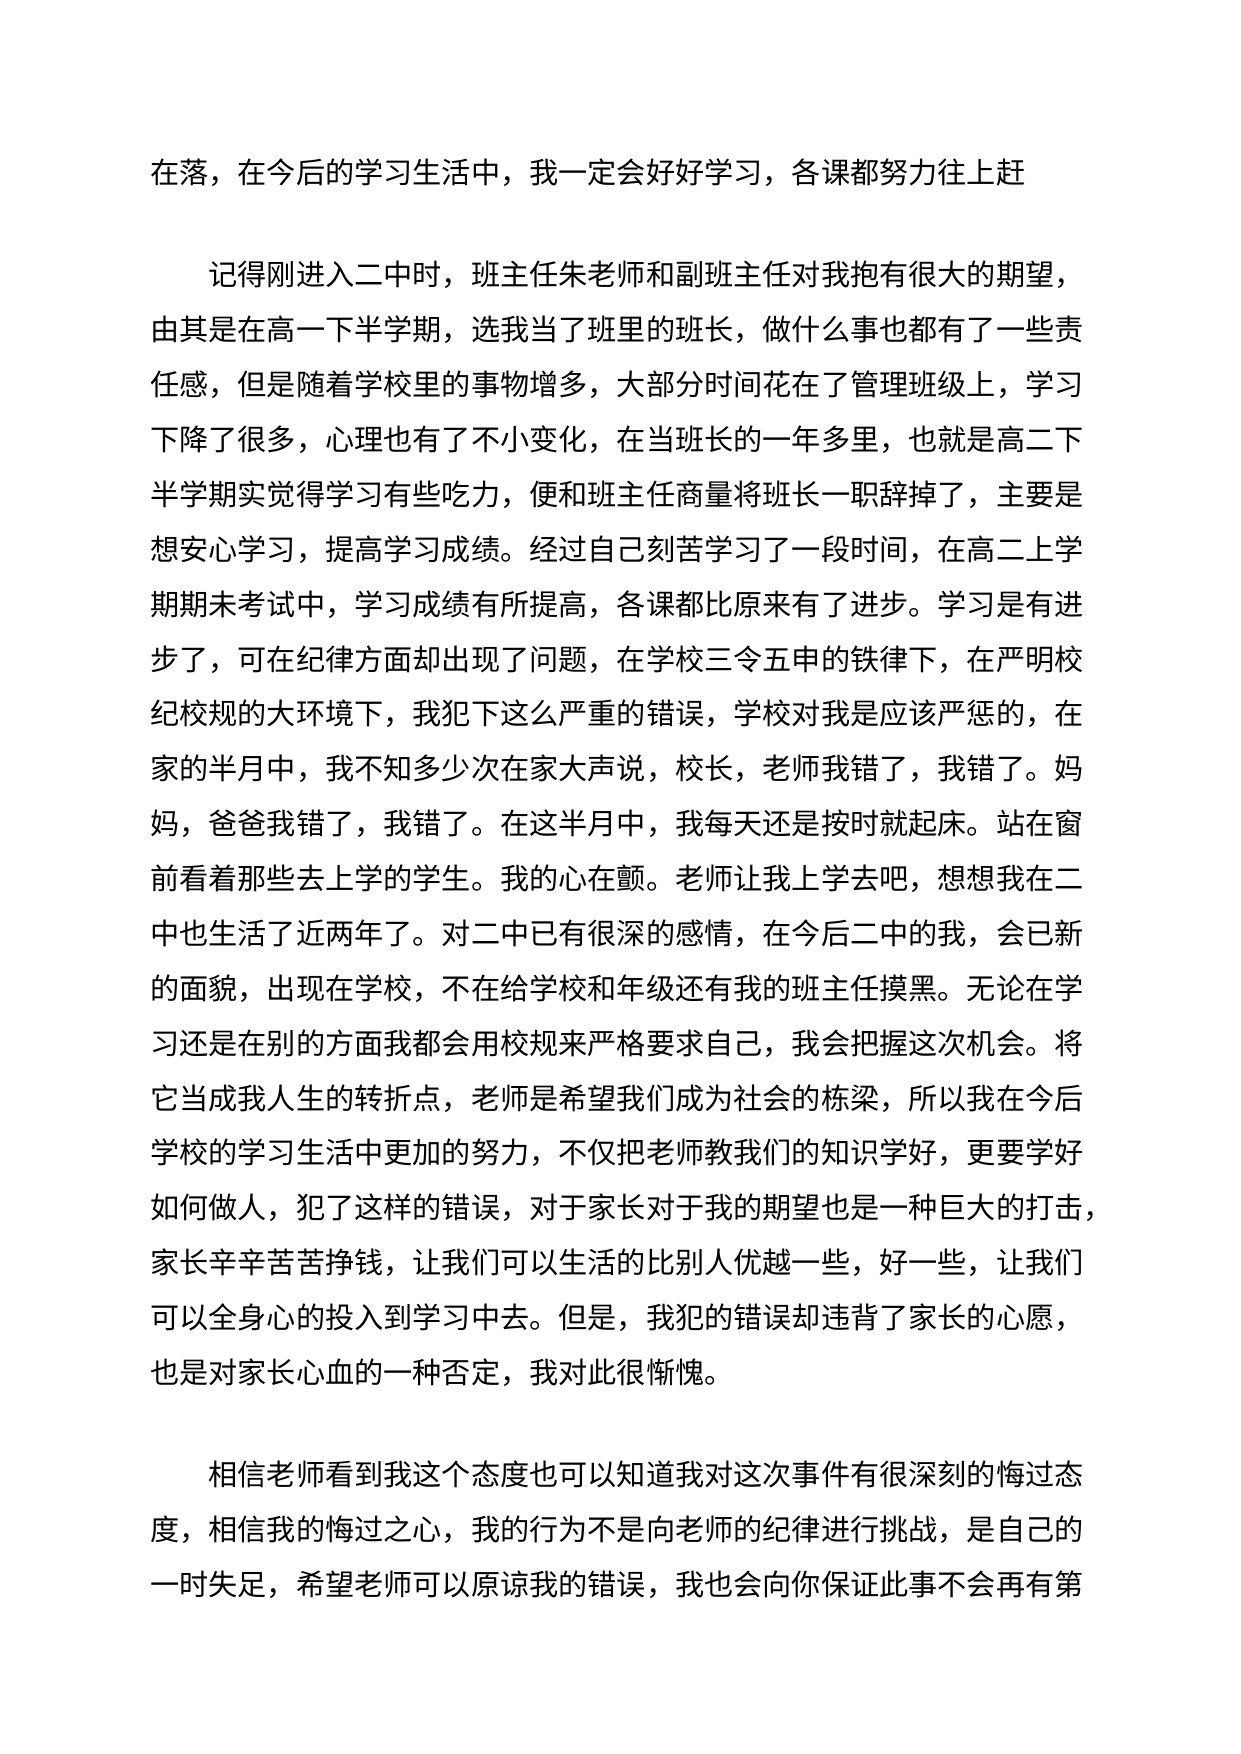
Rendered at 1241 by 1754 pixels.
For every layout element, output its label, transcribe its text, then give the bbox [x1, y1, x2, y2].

text 记得刚进入二中时，班主任朱老师和副班主任对我抱有很大的期望，由其是在高一下半学期，选我当了班里的班长，做什么事也都有了一些责任感，但是随着学校里的事物增多，大部分时间花在了管理班级上，学习下降了很多，心理也有了不小变化，在当班长的一年多里，也就是高二下半学期实觉得学习有些吃力，便和班主任商量将班长一职辞掉了，主要是想安心学习，提高学习成绩。经过自己刻苦学习了一段时间，在高二上学期期未考试中，学习成绩有所提高，各课都比原来有了进步。学习是有进步了，可在纪律方面却出现了问题，在学校三令五申的铁律下，在严明校纪校规的大环境下，我犯下这么严重的错误，学校对我是应该严惩的，在家的半月中，我不知多少次在家大声说，校长，老师我错了，我错了。妈妈，爸爸我错了，我错了。在这半月中，我每天还是按时就起床。站在窗前看着那些去上学的学生。我的心在颤。老师让我上学去吧，想想我在二中也生活了近两年了。对二中已有很深的感情，在今后二中的我，会已新的面貌，出现在学校，不在给学校和年级还有我的班主任摸黑。无论在学习还是在别的方面我都会用校规来严格要求自己，我会把握这次机会。将它当成我人生的转折点，老师是希望我们成为社会的栋梁，所以我在今后学校的学习生活中更加的努力，不仅把老师教我们的知识学好，更要学好如何做人，犯了这样的错误，对于家长对于我的期望也是一种巨大的打击，家长辛辛苦苦挣钱，让我们可以生活的比别人优越一些，好一些，让我们可以全身心的投入到学习中去。但是，我犯的错误却违背了家长的心愿，也是对家长心血的一种否定，我对此很惭愧。 [150, 252, 1090, 1392]
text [150, 1451, 1090, 1603]
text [150, 150, 1090, 192]
